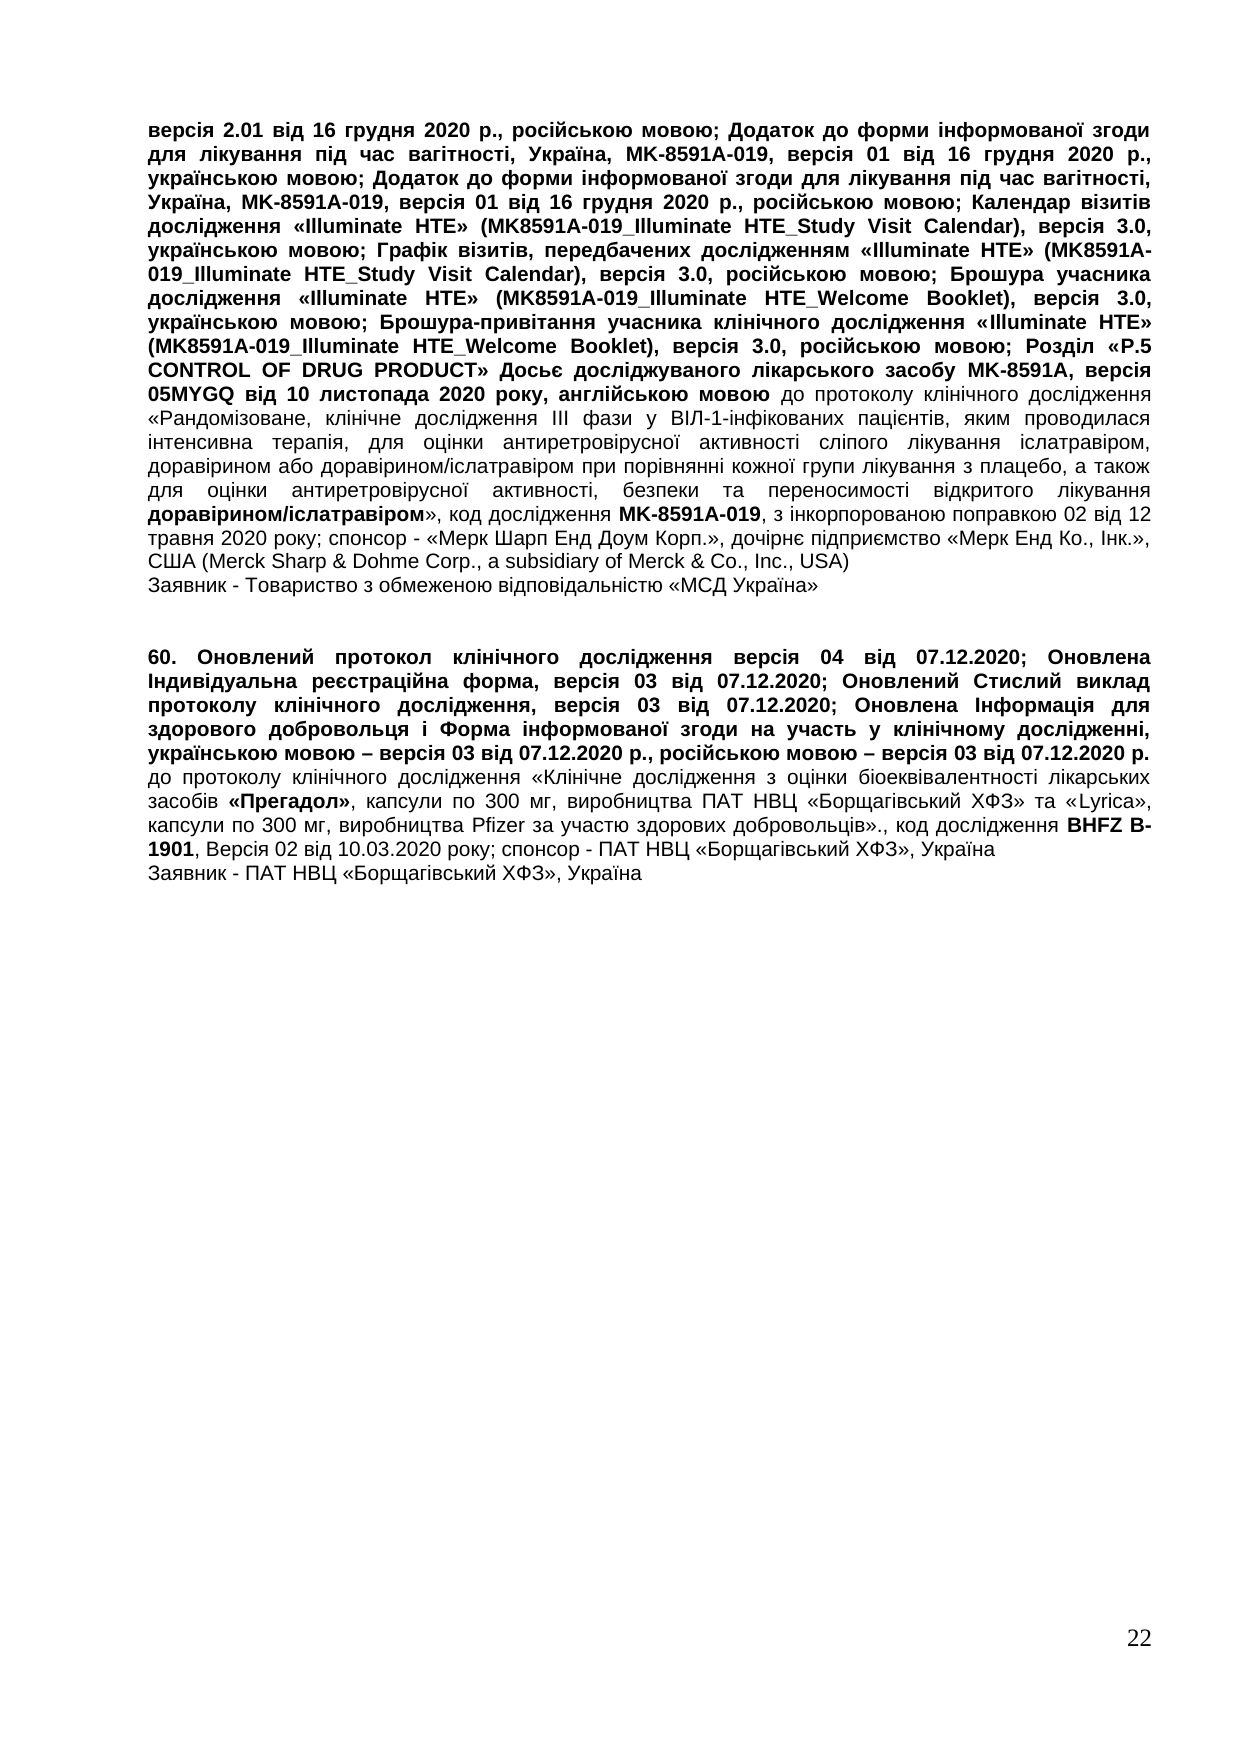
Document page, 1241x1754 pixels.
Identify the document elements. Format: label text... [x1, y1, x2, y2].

text Заявник - Товариство з обмеженою відповідальністю «МСД Україна» [148, 573, 1152, 597]
text Заявник - ПАТ НВЦ «Борщагівський ХФЗ», Україна [148, 861, 1152, 885]
text 60. Оновлений протокол клінічного дослідження версія 04 від 07.12.2020; Оновлена Індивідуальна реєстраційна форма, версія 03 від 07.12.2020; Оновлений Стислий виклад протоколу клінічного дослідження, версія 03 від 07.12.2020; Оновлена Інформація для здорового добровольця і Форма інформованої згоди на участь у клінічному дослідженні, українською мовою – версія 03 від 07.12.2020 р., російською мовою – версія 03 від 07.12.2020 р. до протоколу клінічного дослідження «Клінічне дослідження з оцінки біоеквівалентності лікарських засобів «Прегадол», капсули по 300 мг, виробництва ПАТ НВЦ «Борщагівський ХФЗ» та «Lyrica», капсули по 300 мг, виробництва Pfizer за участю здорових добровольців»., код дослідження ВНFZ В-1901, Версія 02 від 10.03.2020 року; спонсор - ПАТ НВЦ «Борщагівський ХФЗ», Україна [148, 645, 1152, 861]
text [148, 118, 1152, 573]
